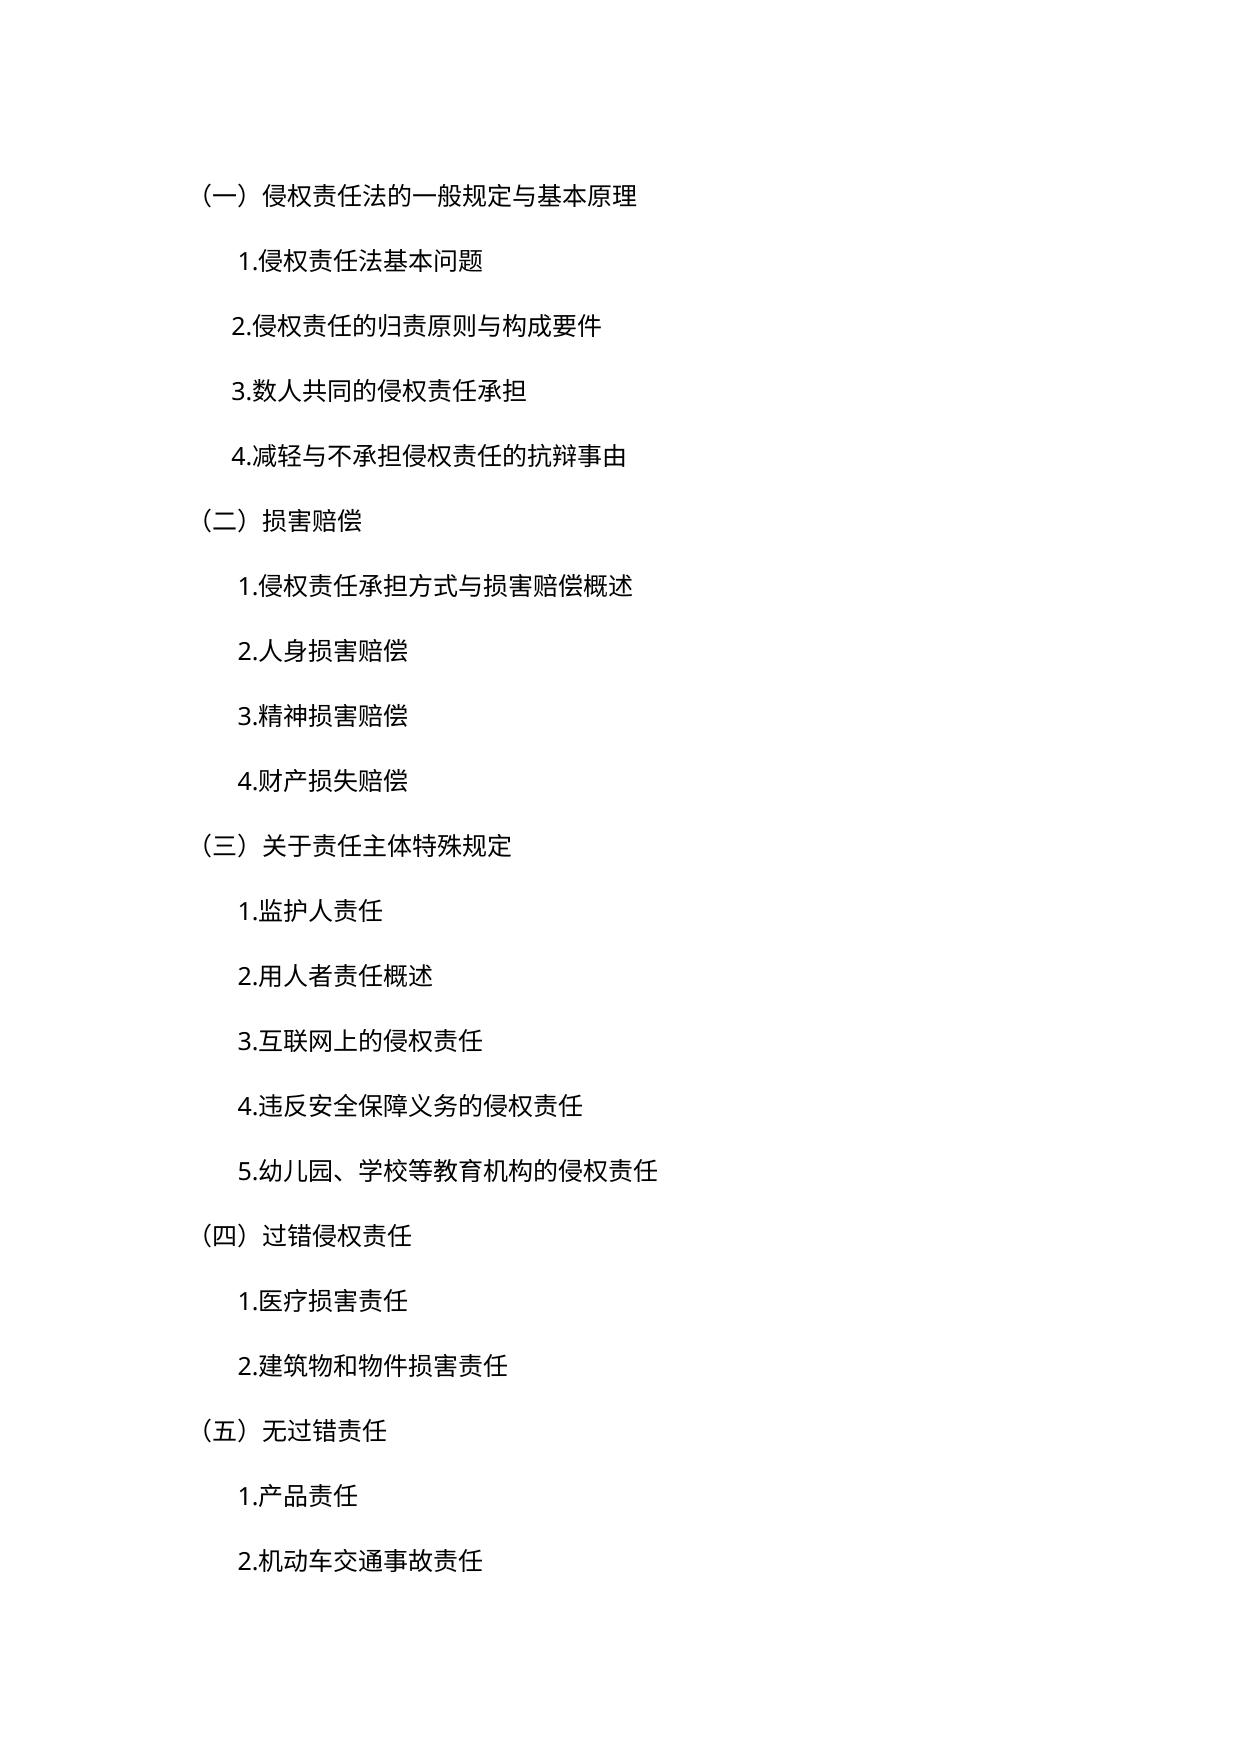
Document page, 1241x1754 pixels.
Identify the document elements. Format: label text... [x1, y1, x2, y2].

text （二）损害赔偿 [187, 487, 1053, 552]
text 2.建筑物和物件损害责任 （五）无过错责任 [187, 1332, 1053, 1462]
text 4.违反安全保障义务的侵权责任 [187, 1072, 1053, 1137]
text 2.侵权责任的归责原则与构成要件 3.数人共同的侵权责任承担 [231, 292, 1053, 422]
text （三）关于责任主体特殊规定 [187, 812, 1053, 877]
text 1.监护人责任 [187, 877, 1053, 942]
text 4.减轻与不承担侵权责任的抗辩事由 [231, 422, 1053, 487]
text 1.侵权责任法基本问题 [187, 227, 1053, 292]
text 2.人身损害赔偿 [187, 617, 1053, 682]
text 3.精神损害赔偿 [187, 682, 1053, 747]
text 2.机动车交通事故责任 [187, 1527, 1053, 1592]
text （一）侵权责任法的一般规定与基本原理 [187, 162, 1053, 227]
text 4.财产损失赔偿 [187, 747, 1053, 812]
text 3.互联网上的侵权责任 [187, 1007, 1053, 1072]
text 1.侵权责任承担方式与损害赔偿概述 [187, 552, 1053, 617]
text 1.医疗损害责任 [187, 1267, 1053, 1332]
text 1.产品责任 [187, 1462, 1053, 1527]
text 5.幼儿园、学校等教育机构的侵权责任 （四）过错侵权责任 [187, 1137, 1053, 1267]
text 2.用人者责任概述 [187, 942, 1053, 1007]
